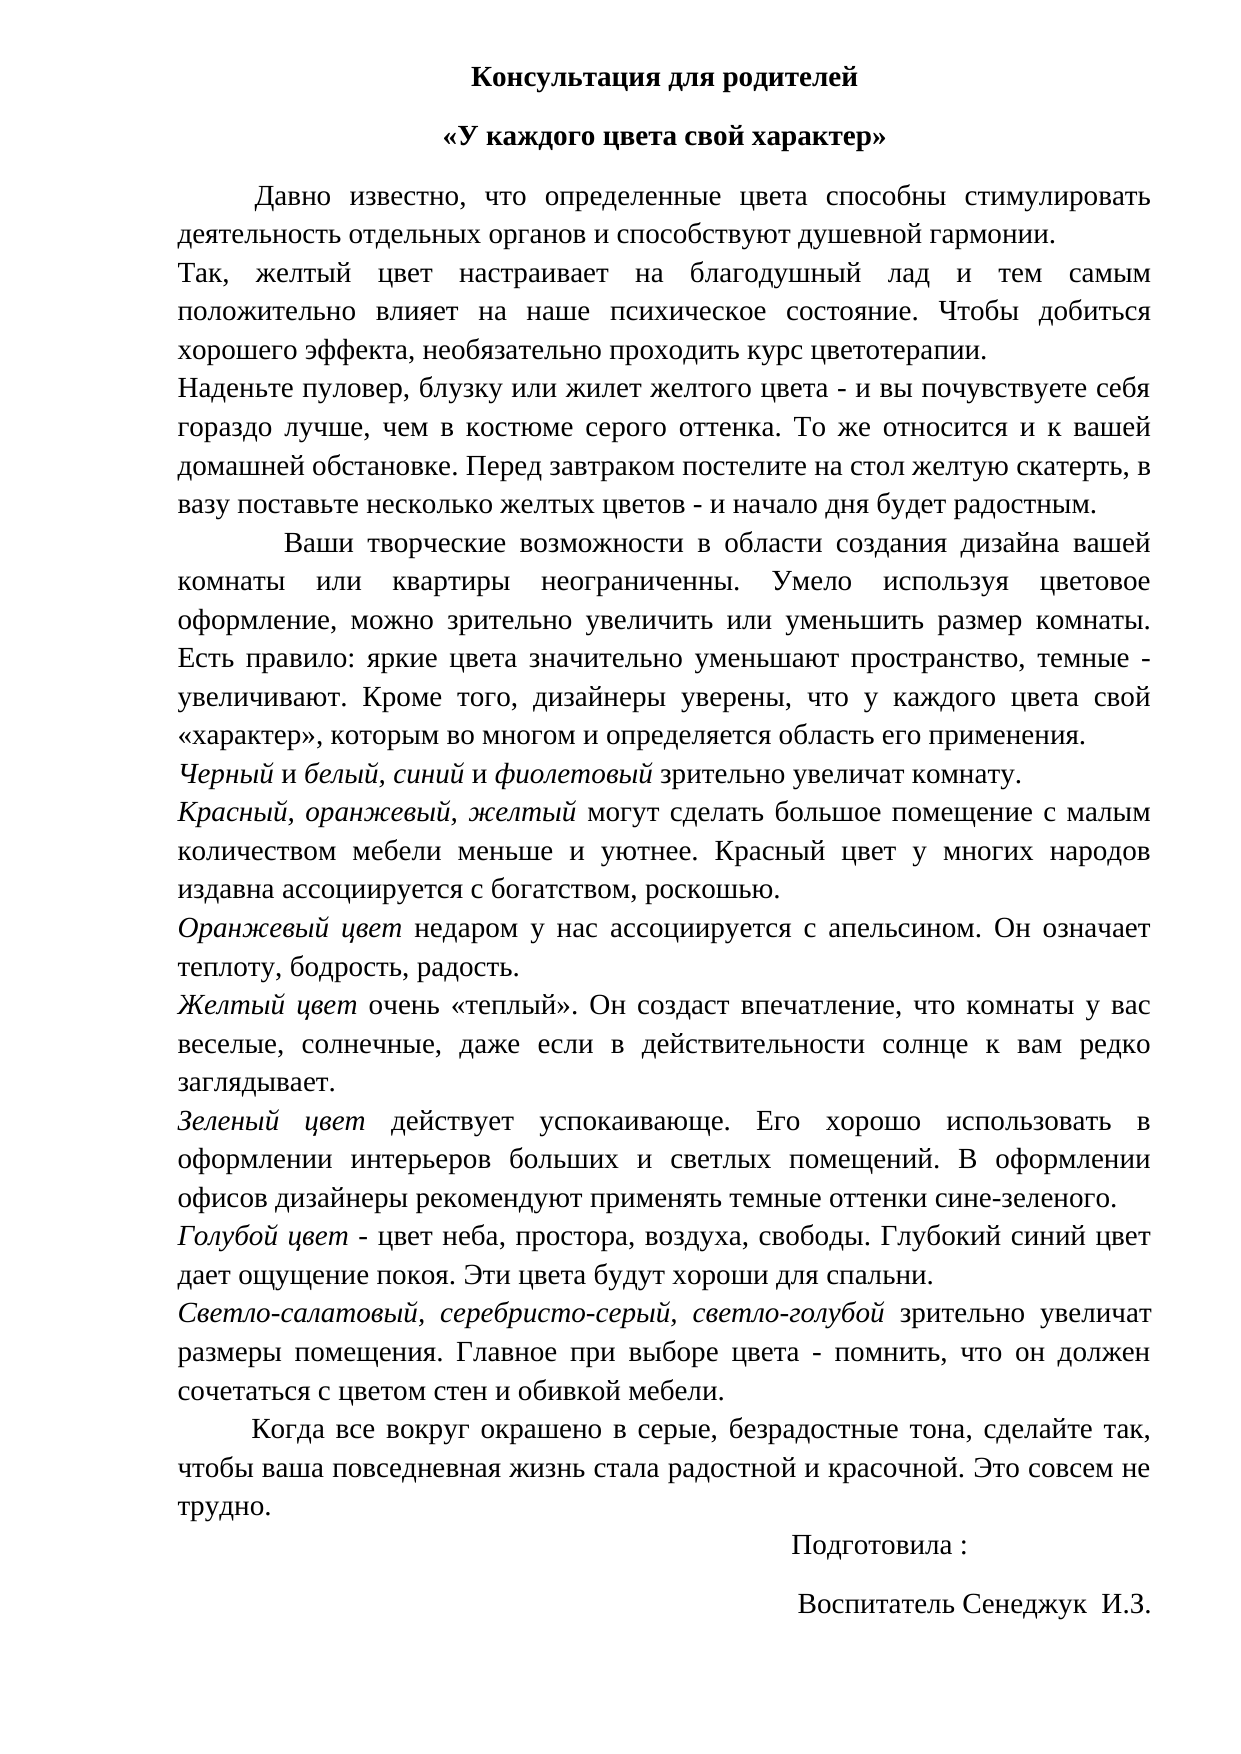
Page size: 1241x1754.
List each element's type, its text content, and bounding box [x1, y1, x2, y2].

text Ваши творческие возможности в области создания дизайна вашей комнаты или квартиры неограниченны. Умело используя цветовое оформление, можно зрительно увеличить или уменьшить размер комнаты. Есть правило: яркие цвета значительно уменьшают пространство, темные - увеличивают. Кроме того, дизайнеры уверены, что у каждого цвета свой «характер», которым во многом и определяется область его применения. [177, 525, 1152, 751]
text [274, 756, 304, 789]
text Красный, оранжевый, желтый могут сделать большое помещение с малым количеством мебели меньше и уютнее. Красный цвет у многих народов издавна ассоциируется с богатством, роскошью. [177, 794, 1152, 905]
text Светло-салатовый, серебристо-серый, светло-голубой зрительно увеличат размеры помещения. Главное при выборе цвета - помнить, что он должен сочетаться с цветом стен и обивкой мебели. [177, 1296, 1152, 1406]
text «У каждого цвета свой характер» [177, 118, 1152, 152]
text Желтый цвет очень «теплый». Он создаст впечатление, что комнаты у вас веселые, солнечные, даже если в действительности солнце к вам редко заглядывает. [177, 987, 1152, 1098]
text Когда все вокруг окрашено в серые, безрадостные тона, сделайте так, чтобы ваша повседневная жизнь стала радостной и красочной. Это совсем не трудно. [177, 1411, 1152, 1522]
text Консультация для родителей [177, 59, 1152, 93]
text Зеленый цвет действует успокаивающе. Его хорошо использовать в оформлении интерьеров больших и светлых помещений. В оформлении офисов дизайнеры рекомендуют применять темные оттенки сине-зеленого. [177, 1103, 1152, 1213]
text Так, желтый цвет настраивает на благодушный лад и тем самым положительно влияет на наше психическое состояние. Чтобы добиться хорошего эффекта, необязательно проходить курс цветотерапии. [177, 255, 1152, 366]
text Воспитатель Сенеджук И.З. [177, 1586, 1152, 1620]
text Черный и белый, синий и фиолетовый зрительно увеличат комнату. [653, 756, 1152, 789]
text Оранжевый цвет недаром у нас ассоциируется с апельсином. Он означает теплоту, бодрость, радость. [177, 910, 1152, 982]
text Давно известно, что определенные цвета способны стимулировать деятельность отдельных органов и способствуют душевной гармонии. [177, 178, 1152, 250]
text Подготовила : [177, 1527, 1152, 1560]
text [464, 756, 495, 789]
text Голубой цвет - цвет неба, простора, воздуха, свободы. Глубокий синий цвет дает ощущение покоя. Эти цвета будут хороши для спальни. [177, 1218, 1152, 1291]
text Наденьте пуловер, блузку или жилет желтого цвета - и вы почувствуете себя гораздо лучше, чем в костюме серого оттенка. То же относится и к вашей домашней обстановке. Перед завтраком постелите на стол желтую скатерть, в вазу поставьте несколько желтых цветов - и начало дня будет радостным. [177, 371, 1152, 520]
